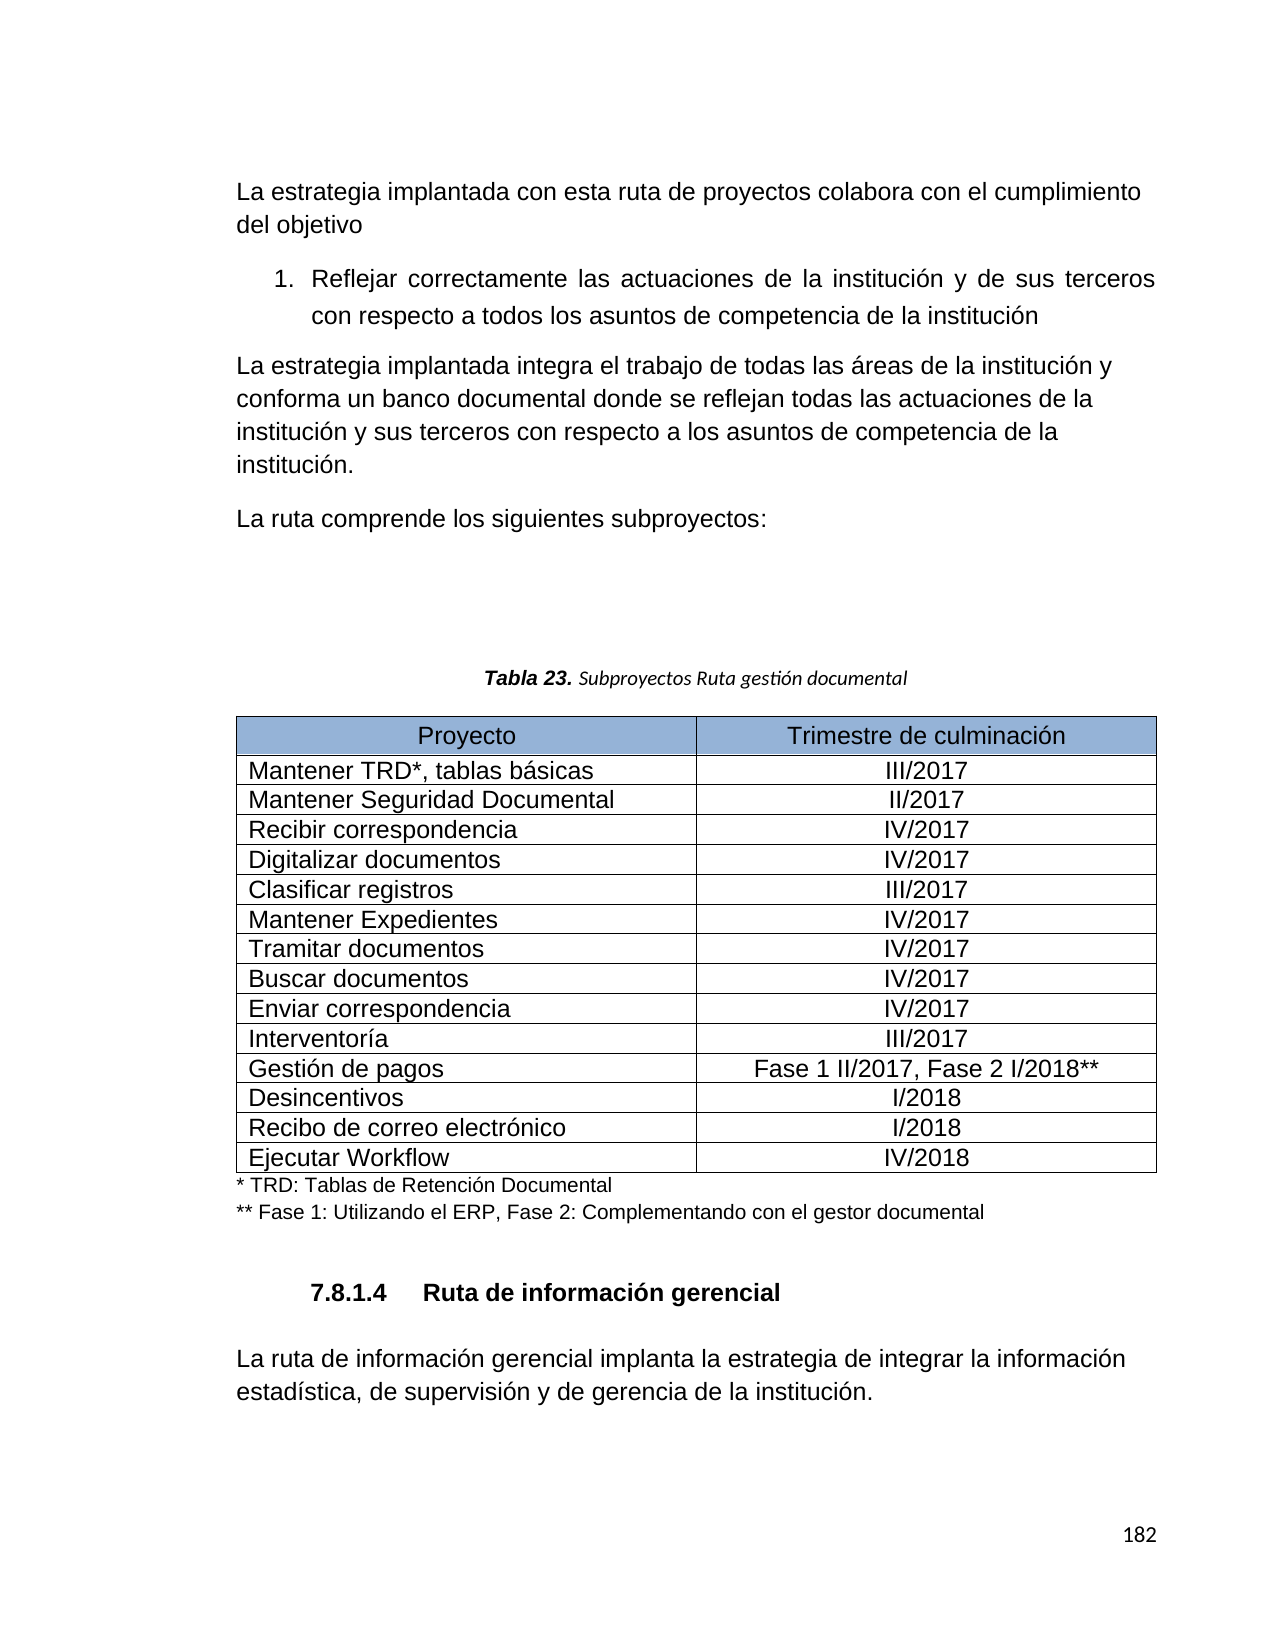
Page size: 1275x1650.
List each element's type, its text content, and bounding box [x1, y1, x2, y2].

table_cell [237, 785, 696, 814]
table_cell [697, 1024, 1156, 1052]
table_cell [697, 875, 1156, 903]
text La estrategia implantada con esta ruta de proyectos colabora con el cumplimiento del objetivo [236, 177, 1157, 239]
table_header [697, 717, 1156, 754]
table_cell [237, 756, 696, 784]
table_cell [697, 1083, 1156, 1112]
list Ruta de información gerencial [310, 1278, 1157, 1306]
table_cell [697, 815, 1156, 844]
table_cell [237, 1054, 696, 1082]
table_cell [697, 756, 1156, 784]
list Reflejar correctamente las actuaciones de la institución y de sus terceros con respecto a todos los asuntos de competencia de la institución [274, 264, 1157, 330]
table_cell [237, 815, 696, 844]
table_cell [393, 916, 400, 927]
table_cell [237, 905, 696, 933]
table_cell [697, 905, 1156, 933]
text La ruta comprende los siguientes subproyectos: [236, 504, 1157, 533]
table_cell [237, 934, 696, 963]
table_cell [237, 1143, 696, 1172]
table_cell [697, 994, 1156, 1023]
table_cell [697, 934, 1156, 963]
text Tabla 23. Subproyectos Ruta gestión documental [236, 666, 1157, 691]
text ** Fase 1: Utilizando el ERP, Fase 2: Complementando con el gestor documental [236, 1200, 1157, 1224]
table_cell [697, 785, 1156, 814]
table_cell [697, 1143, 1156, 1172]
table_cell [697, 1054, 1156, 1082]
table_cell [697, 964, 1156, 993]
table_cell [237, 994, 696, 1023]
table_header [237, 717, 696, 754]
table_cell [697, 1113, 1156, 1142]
text * TRD: Tablas de Retención Documental [236, 1173, 1157, 1197]
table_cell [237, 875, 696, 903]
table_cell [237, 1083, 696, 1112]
text La estrategia implantada integra el trabajo de todas las áreas de la institución y conforma un banco documental donde se reflejan todas las actuaciones de la institución y sus terceros con respecto a los asuntos de competencia de la institución. [236, 351, 1157, 479]
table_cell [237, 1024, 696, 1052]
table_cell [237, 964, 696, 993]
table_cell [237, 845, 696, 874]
text La ruta de información gerencial implanta la estrategia de integrar la información estadística, de supervisión y de gerencia de la institución. [236, 1344, 1157, 1406]
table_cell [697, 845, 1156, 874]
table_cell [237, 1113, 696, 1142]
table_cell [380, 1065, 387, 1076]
